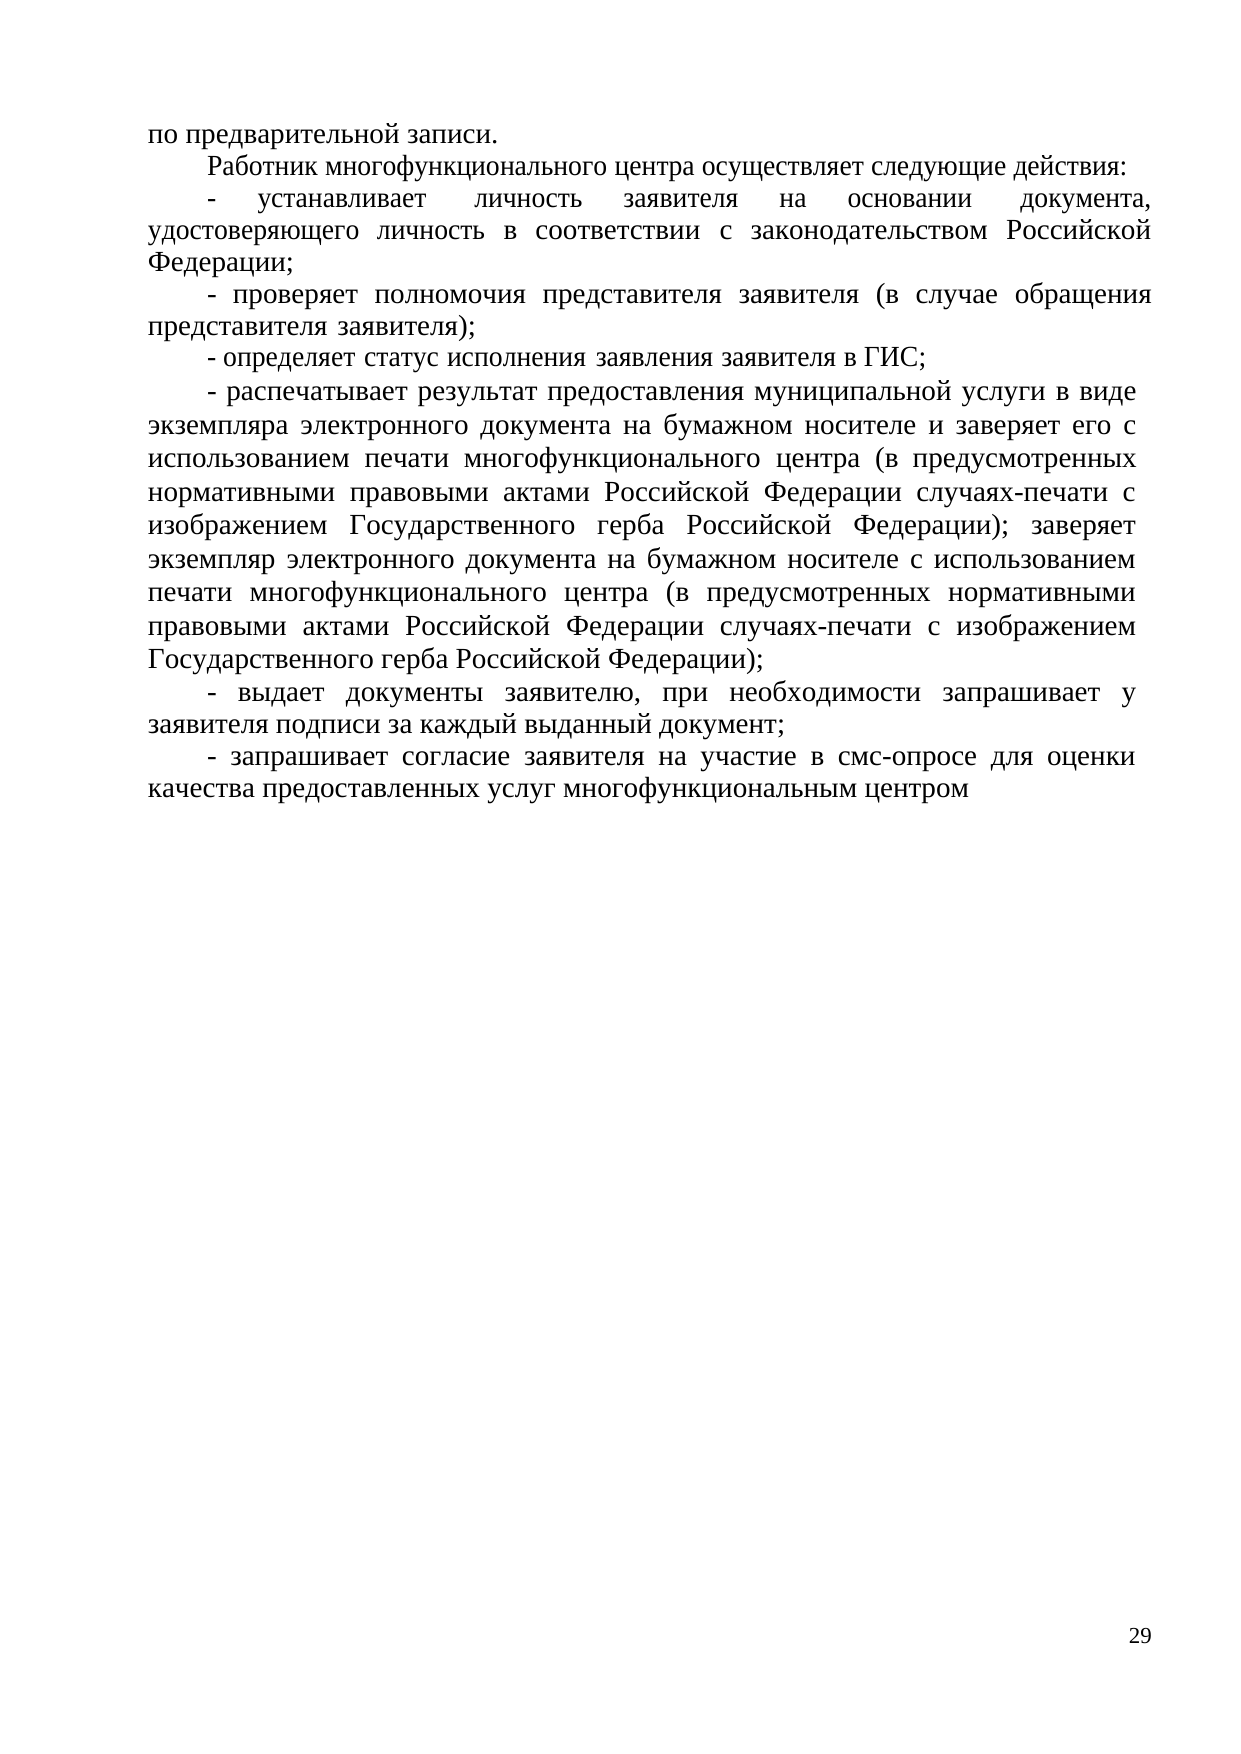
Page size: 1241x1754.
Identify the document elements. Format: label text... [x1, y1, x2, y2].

text - выдает документы заявителю, при необходимости запрашивает у заявителя подписи за каждый выданный документ; [148, 676, 1137, 739]
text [148, 118, 1137, 150]
text Работник многофункционального центра осуществляет следующие действия: [148, 150, 1151, 182]
text - устанавливает личность заявителя на основании документа, удостоверяющего личность в соответствии с законодательством Российской Федерации; [148, 182, 1151, 278]
text - проверяет полномочия представителя заявителя (в случае обращения представителя заявителя); [148, 278, 1151, 342]
text - запрашивает согласие заявителя на участие в смс-опросе для оценки качества предоставленных услуг многофункциональным центром [148, 740, 1137, 804]
text - определяет статус исполнения заявления заявителя в ГИС; [148, 342, 1151, 373]
text - распечатывает результат предоставления муниципальной услуги в виде экземпляра электронного документа на бумажном носителе и заверяет его с использованием печати многофункционального центра (в предусмотренных нормативными правовыми актами Российской Федерации случаях-печати с изображением Государственного герба Российской Федерации); заверяет экземпляр электронного документа на бумажном носителе с использованием печати многофункционального центра (в предусмотренных нормативными правовыми актами Российской Федерации случаях-печати с изображением Государственного герба Российской Федерации); [148, 373, 1137, 675]
